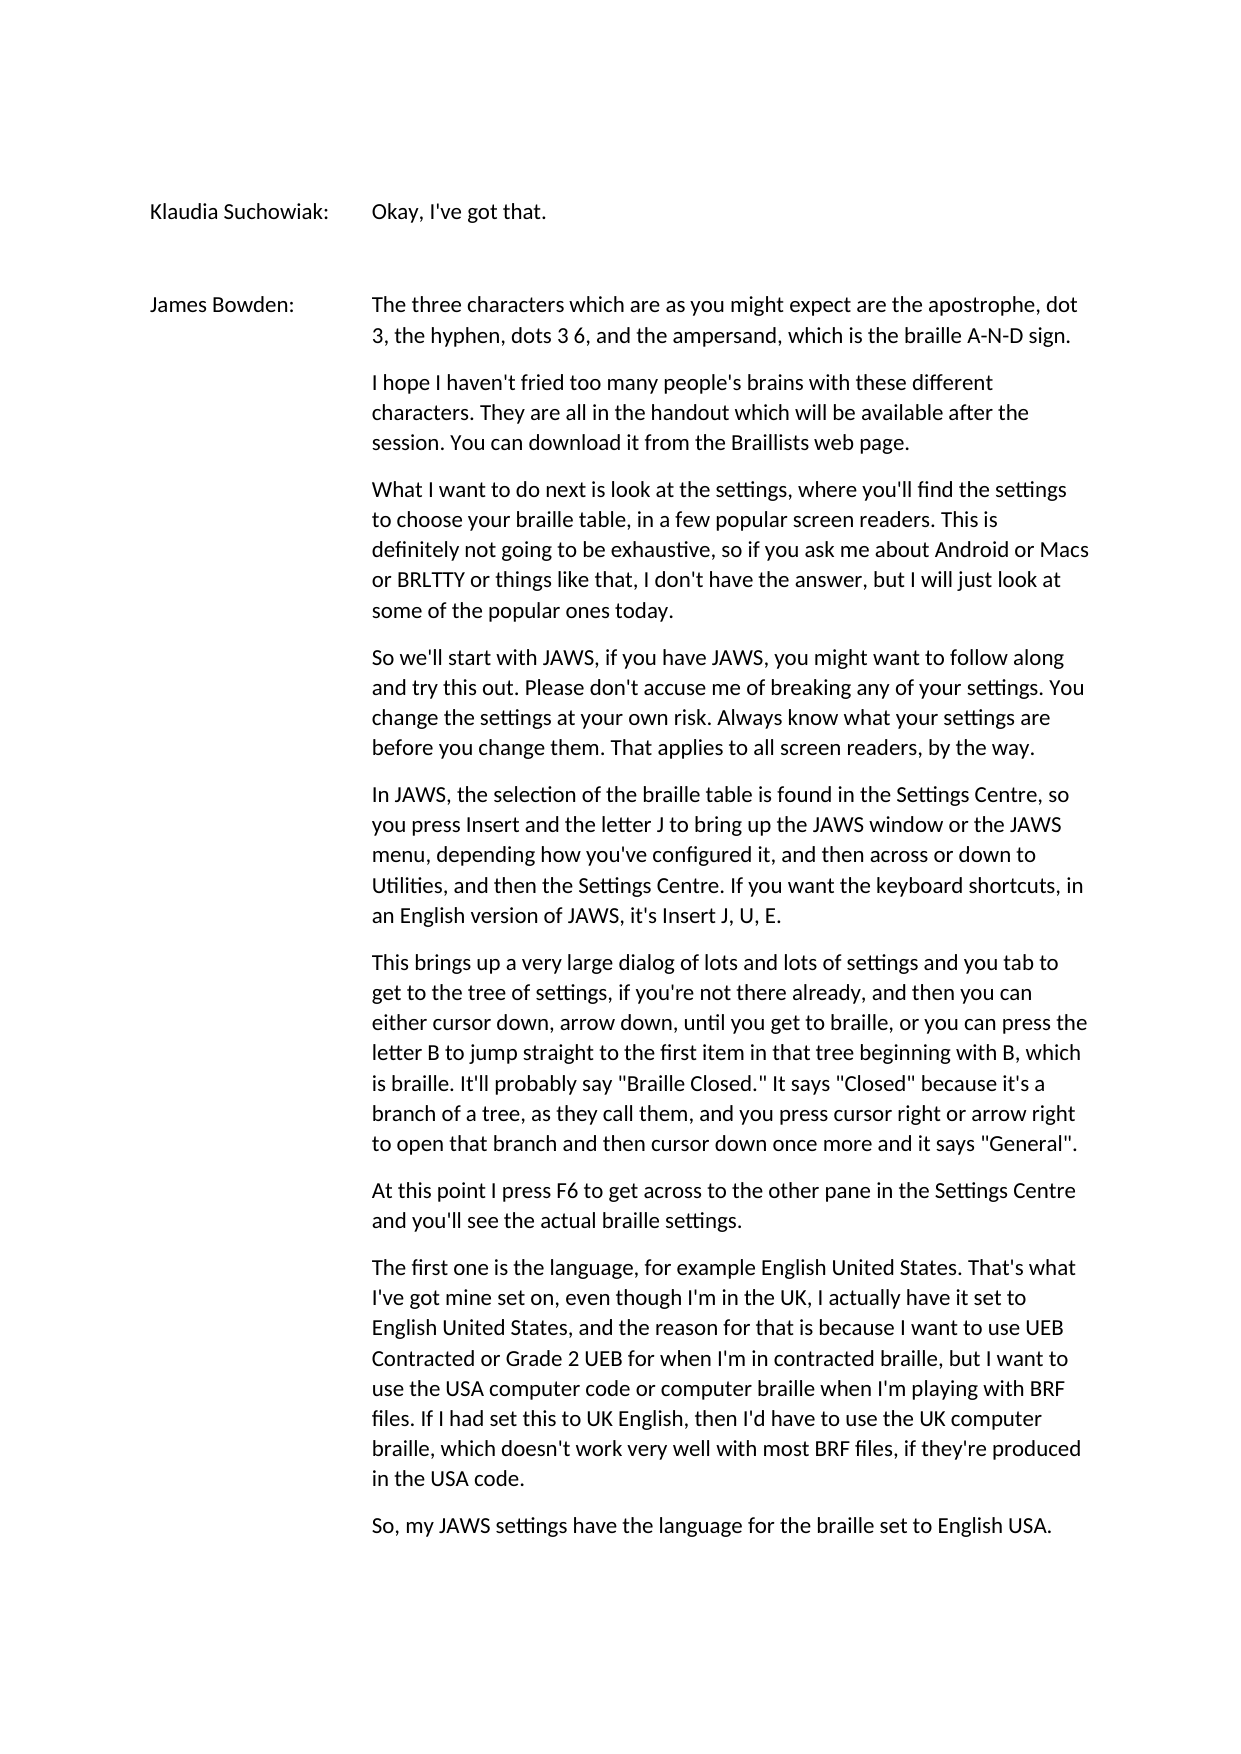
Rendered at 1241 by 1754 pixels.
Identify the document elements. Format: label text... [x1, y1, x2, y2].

text James Bowden: The three characters which are as you might expect are the apostrophe, dot 3, the hyphen, dots 3 6, and the ampersand, which is the braille A-N-D sign. [150, 291, 1090, 349]
text In JAWS, the selection of the braille table is found in the Settings Centre, so you press Insert and the letter J to bring up the JAWS window or the JAWS menu, depending how you've configured it, and then across or down to Utilities, and then the Settings Centre. If you want the keyboard shortcuts, in an English version of JAWS, it's Insert J, U, E. [150, 780, 1090, 929]
text So, my JAWS settings have the language for the braille set to English USA. [150, 1511, 1090, 1539]
text Klaudia Suchowiak: Okay, I've got that. [150, 197, 1090, 225]
text What I want to do next is look at the settings, where you'll find the settings to choose your braille table, in a few popular screen readers. This is definitely not going to be exhaustive, so if you ask me about Android or Macs or BRLTTY or things like that, I don't have the answer, but I will just look at some of the popular ones today. [150, 475, 1090, 624]
text At this point I press F6 to get across to the other pane in the Settings Centre and you'll see the actual braille settings. [150, 1176, 1090, 1234]
text I hope I haven't fried too many people's brains with these different characters. They are all in the handout which will be available after the session. You can download it from the Braillists web page. [150, 368, 1090, 456]
text So we'll start with JAWS, if you have JAWS, you might want to follow along and try this out. Please don't accuse me of breaking any of your settings. You change the settings at your own risk. Always know what your settings are before you change them. That applies to all screen readers, by the way. [150, 643, 1090, 761]
text The first one is the language, for example English United States. That's what I've got mine set on, even though I'm in the UK, I actually have it set to English United States, and the reason for that is because I want to use UEB Contracted or Grade 2 UEB for when I'm in contracted braille, but I want to use the USA computer code or computer braille when I'm playing with BRF files. If I had set this to UK English, then I'd have to use the UK computer braille, which doesn't work very well with most BRF files, if they're produced in the USA code. [150, 1253, 1090, 1493]
text This brings up a very large dialog of lots and lots of settings and you tab to get to the tree of settings, if you're not there already, and then you can either cursor down, arrow down, until you get to braille, or you can press the letter B to jump straight to the first item in that tree beginning with B, which is braille. It'll probably say "Braille Closed." It says "Closed" because it's a branch of a tree, as they call them, and you press cursor right or arrow right to open that branch and then cursor down once more and it says "General". [150, 948, 1090, 1157]
